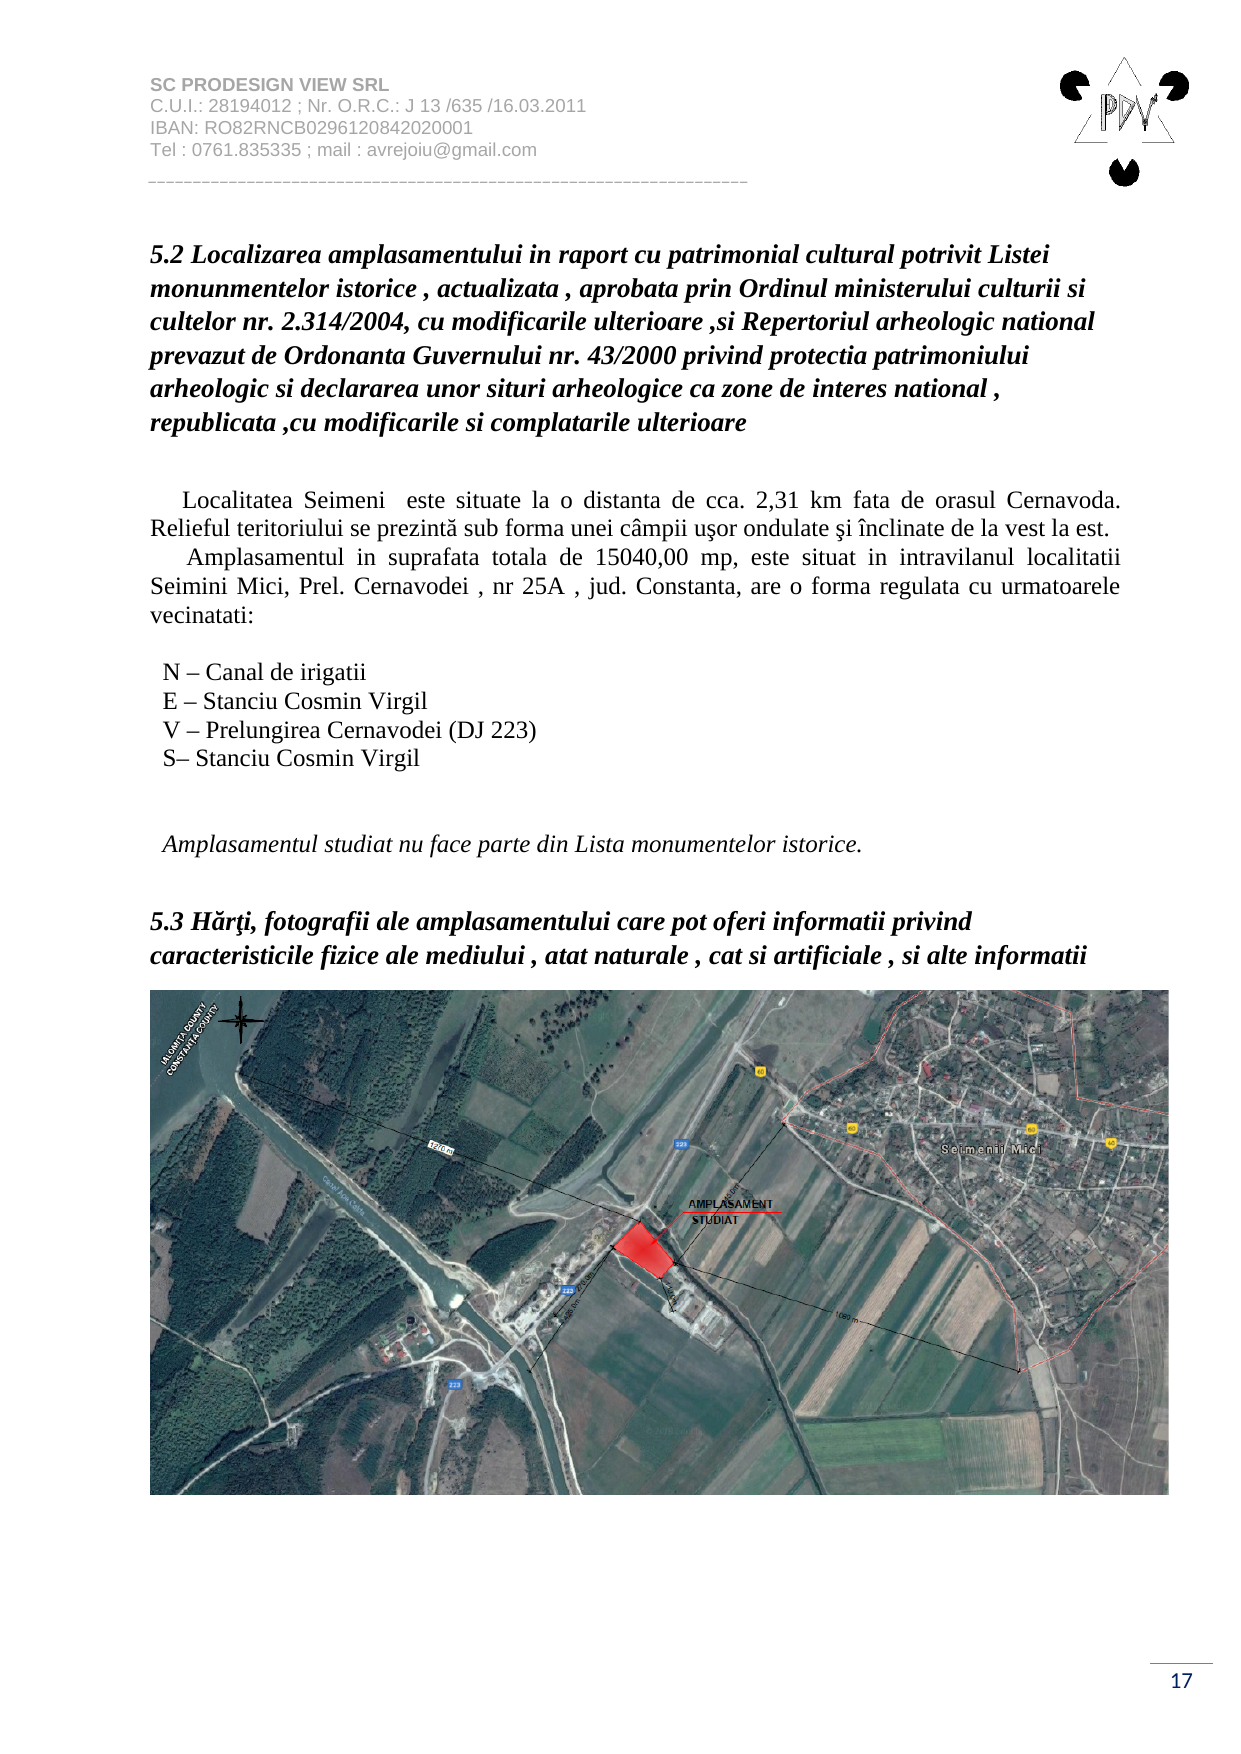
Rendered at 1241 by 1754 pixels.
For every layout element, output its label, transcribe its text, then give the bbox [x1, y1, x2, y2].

text E – Stanciu Cosmin Virgil [150, 686, 1122, 715]
text S– Stanciu Cosmin Virgil [150, 743, 1122, 772]
text Amplasamentul in suprafata totala de 15040,00 mp, este situat in intravilanul localitatii Seimini Mici, Prel. Cernavodei , nr 25A , jud. Constanta, are o forma regulata cu urmatoarele vecinatati: [150, 542, 1122, 628]
picture [150, 989, 1169, 1495]
picture [1059, 51, 1192, 189]
text N – Canal de irigatii [150, 657, 1122, 686]
text Amplasamentul studiat nu face parte din Lista monumentelor istorice. [150, 829, 1122, 858]
text V – Prelungirea Cernavodei (DJ 223) [150, 715, 1122, 743]
text 5.3 Hărţi, fotografii ale amplasamentului care pot oferi informatii privind caracteristicile fizice ale mediului , atat naturale , cat si artificiale , si alte informatii [150, 906, 1122, 970]
text 5.2 Localizarea amplasamentului in raport cu patrimonial cultural potrivit Listei monunmentelor istorice , actualizata , aprobata prin Ordinul ministerului culturii si cultelor nr. 2.314/2004, cu modificarile ulterioare ,si Repertoriul arheologic national prevazut de Ordonanta Guvernului nr. 43/2000 privind protectia patrimoniului arheologic si declararea unor situri arheologice ca zone de interes national , republicata ,cu modificarile si complatarile ulterioare [150, 238, 1122, 437]
text Localitatea Seimeni este situate la o distanta de cca. 2,31 km fata de orasul Cernavoda. Relieful teritoriului se prezintă sub forma unei câmpii uşor ondulate şi înclinate de la vest la est. [150, 485, 1122, 542]
